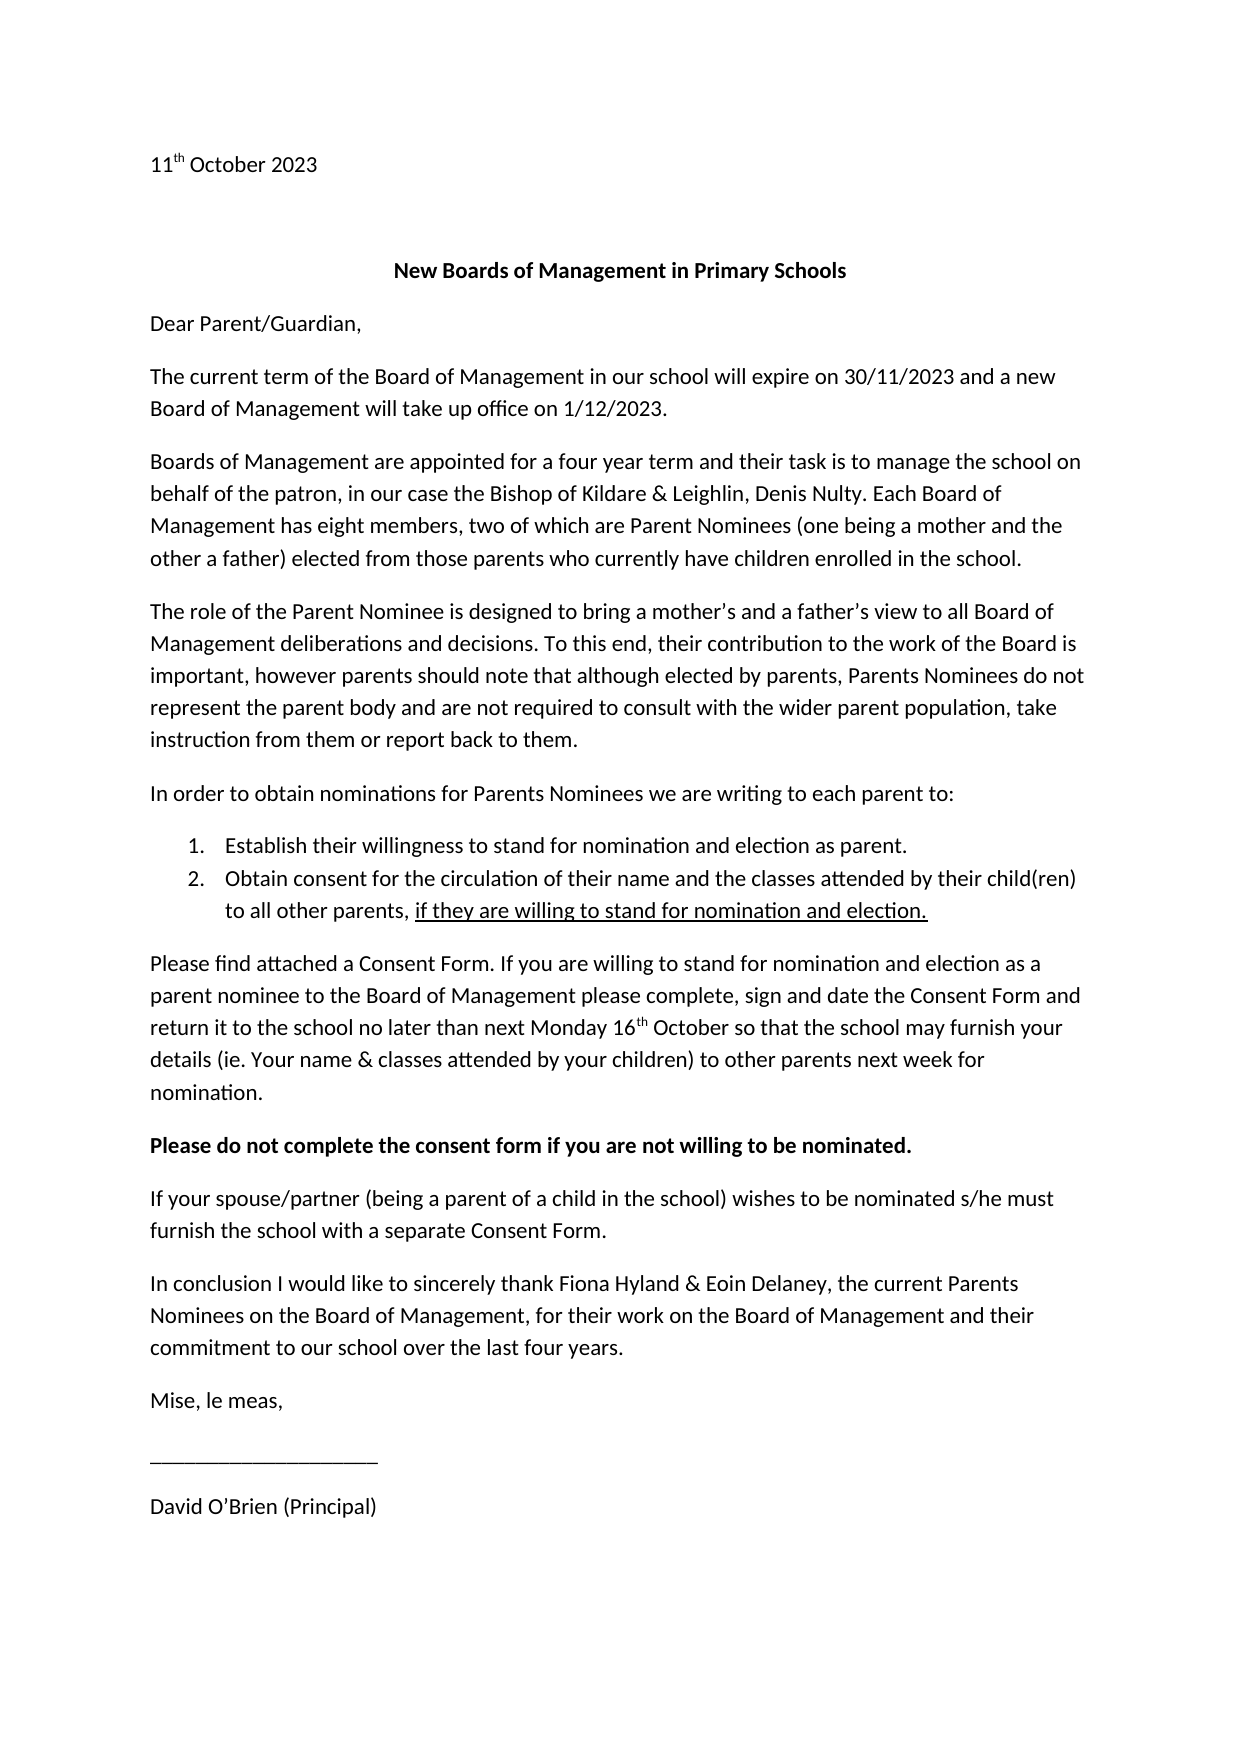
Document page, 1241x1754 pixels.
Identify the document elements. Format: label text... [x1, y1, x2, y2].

text Dear Parent/Guardian, [150, 309, 1090, 337]
text In conclusion I would like to sincerely thank Fiona Hyland & Eoin Delaney, the current Parents Nominees on the Board of Management, for their work on the Board of Management and their commitment to our school over the last four years. [150, 1269, 1090, 1361]
list Establish their willingness to stand for nomination and election as parent. [187, 832, 1090, 860]
text Boards of Management are appointed for a four year term and their task is to manage the school on behalf of the patron, in our case the Bishop of Kildare & Leighlin, Denis Nulty. Each Board of Management has eight members, two of which are Parent Nominees (one being a mother and the other a father) elected from those parents who currently have children enrolled in the school. [150, 447, 1090, 572]
text Please do not complete the consent form if you are not willing to be nominated. [150, 1131, 1090, 1159]
text The role of the Parent Nominee is designed to bring a mother’s and a father’s view to all Board of Management deliberations and decisions. To this end, their contribution to the work of the Board is important, however parents should note that although elected by parents, Parents Nominees do not represent the parent body and are not required to consult with the wider parent population, take instruction from them or report back to them. [150, 597, 1090, 754]
list Obtain consent for the circulation of their name and the classes attended by their child(ren) to all other parents, if they are willing to stand for nomination and election. [187, 864, 1090, 924]
text New Boards of Management in Primary Schools [150, 256, 1090, 284]
text 11th October 2023 [150, 150, 1090, 178]
text Mise, le meas, [150, 1386, 1090, 1414]
text ____________________ [150, 1439, 1090, 1467]
text In order to obtain nominations for Parents Nominees we are writing to each parent to: [150, 779, 1090, 807]
text The current term of the Board of Management in our school will expire on 30/11/2023 and a new Board of Management will take up office on 1/12/2023. [150, 362, 1090, 422]
text David O’Brien (Principal) [150, 1492, 1090, 1521]
text Please find attached a Consent Form. If you are willing to stand for nomination and election as a parent nominee to the Board of Management please complete, sign and date the Consent Form and return it to the school no later than next Monday 16th October so that the school may furnish your details (ie. Your name & classes attended by your children) to other parents next week for nomination. [150, 949, 1090, 1106]
text If your spouse/partner (being a parent of a child in the school) wishes to be nominated s/he must furnish the school with a separate Consent Form. [150, 1184, 1090, 1244]
